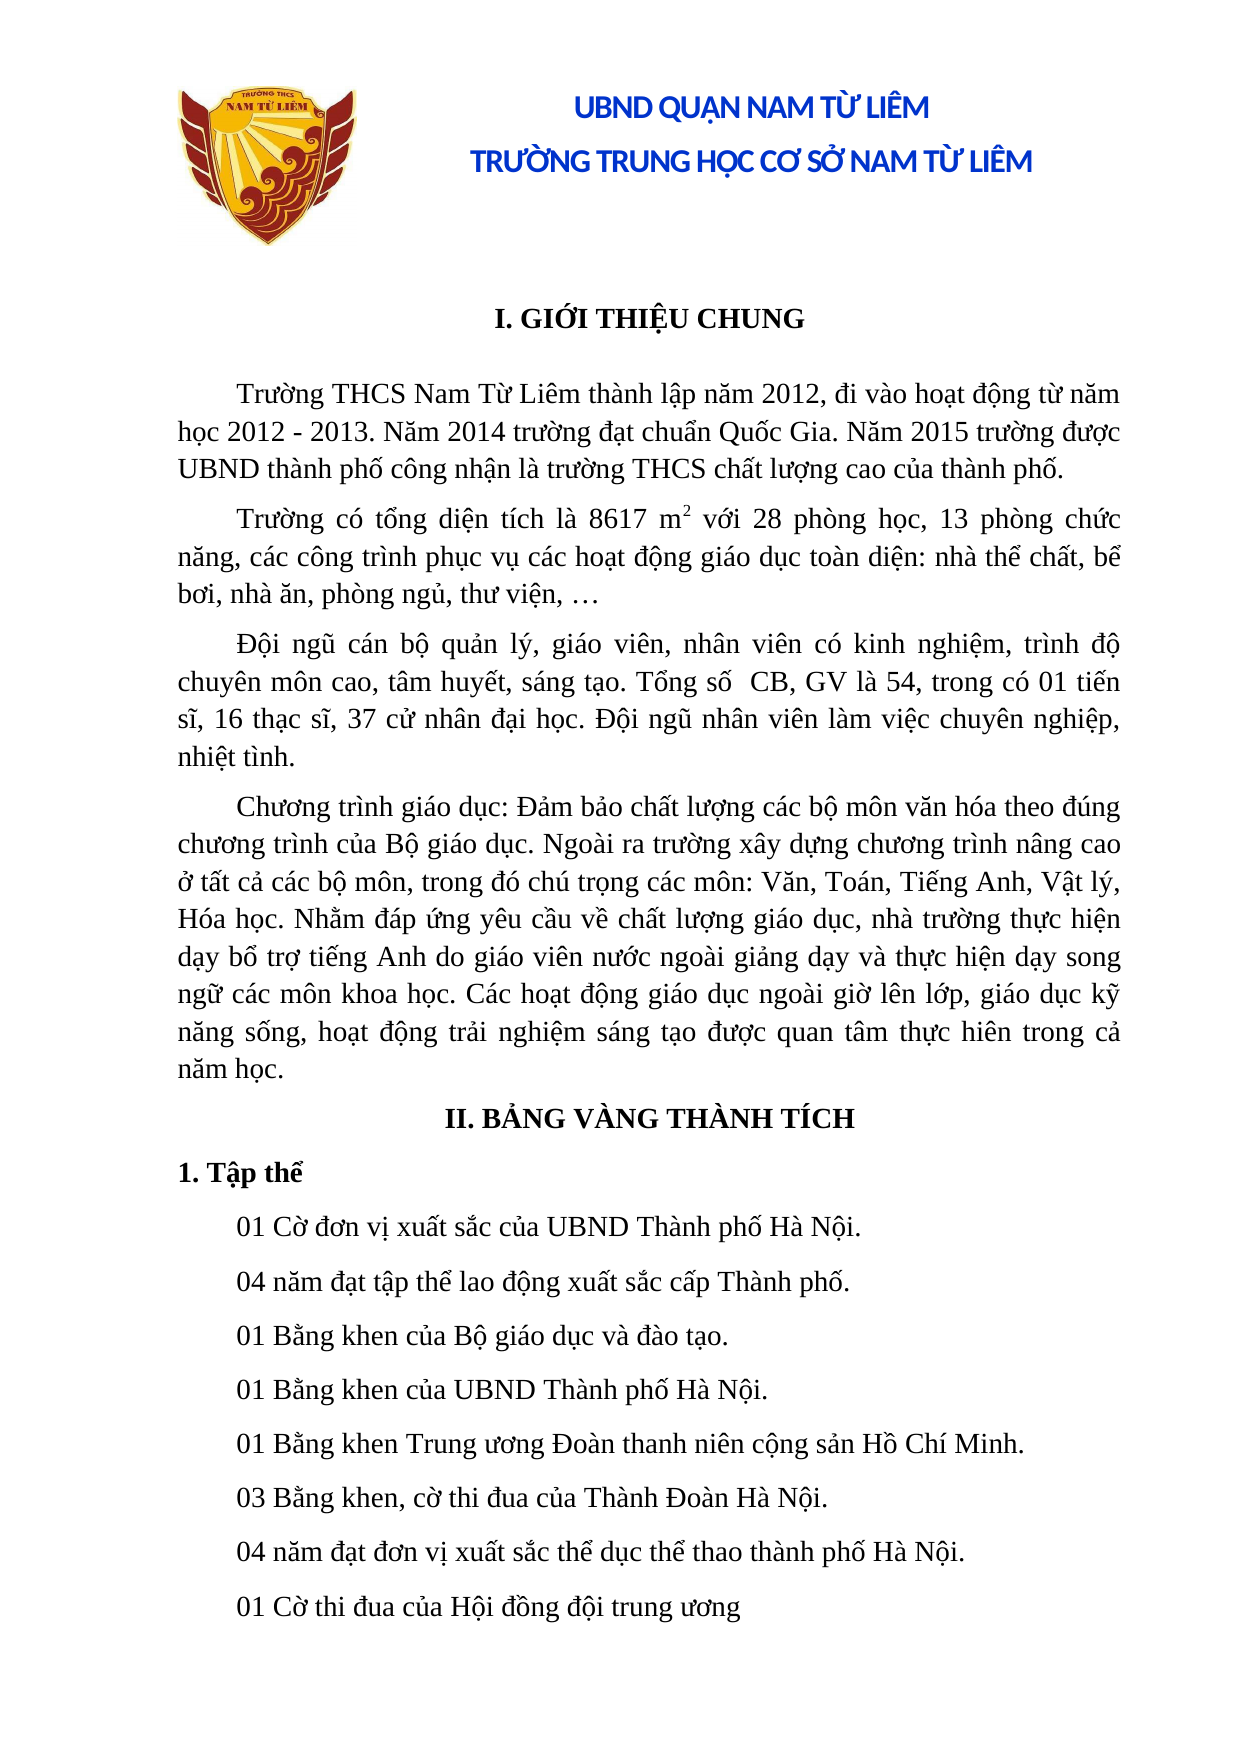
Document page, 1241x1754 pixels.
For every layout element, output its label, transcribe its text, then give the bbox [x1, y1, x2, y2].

text 04 năm đạt đơn vị xuất sắc thể dục thể thao thành phố Hà Nội. [177, 1526, 1122, 1568]
text 01 Cờ thi đua của Hội đồng đội trung ương [177, 1581, 1122, 1622]
text 01 Bằng khen của UBND Thành phố Hà Nội. [177, 1364, 1122, 1406]
text Trường THCS Nam Từ Liêm thành lập năm 2012, đi vào hoạt động từ năm học 2012 - 2013. Năm 2014 trường đạt chuẩn Quốc Gia. Năm 2015 trường được UBND thành phố công nhận là trường THCS chất lượng cao của thành phố. [177, 372, 1122, 485]
picture [177, 86, 357, 246]
text 01 Bằng khen của Bộ giáo dục và đào tạo. [177, 1310, 1122, 1351]
text 1. Tập thể [177, 1147, 1122, 1189]
text Chương trình giáo dục: Đảm bảo chất lượng các bộ môn văn hóa theo đúng chương trình của Bộ giáo dục. Ngoài ra trường xây dựng chương trình nâng cao ở tất cả các bộ môn, trong đó chú trọng các môn: Văn, Toán, Tiếng Anh, Vật lý, Hóa học. Nhằm đáp ứng yêu cầu về chất lượng giáo dục, nhà trường thực hiện dạy bổ trợ tiếng Anh do giáo viên nước ngoài giảng dạy và thực hiện dạy song ngữ các môn khoa học. Các hoạt động giáo dục ngoài giờ lên lớp, giáo dục kỹ năng sống, hoạt động trải nghiệm sáng tạo được quan tâm thực hiên trong cả năm học. [177, 785, 1122, 1085]
table_header UBND QUẬN NAM TỪ LIÊM TRƯỜNG TRUNG HỌC CƠ SỞ NAM TỪ LIÊM [368, 86, 1137, 272]
text 01 Bằng khen Trung ương Đoàn thanh niên cộng sản Hồ Chí Minh. [177, 1418, 1122, 1460]
text Đội ngũ cán bộ quản lý, giáo viên, nhân viên có kinh nghiệm, trình độ chuyên môn cao, tâm huyết, sáng tạo. Tổng số CB, GV là 54, trong có 01 tiến sĩ, 16 thạc sĩ, 37 cử nhân đại học. Đội ngũ nhân viên làm việc chuyên nghiệp, nhiệt tình. [177, 622, 1122, 772]
text II. BẢNG VÀNG THÀNH TÍCH [177, 1097, 1122, 1135]
text I. GIỚI THIỆU CHUNG [177, 272, 1122, 334]
text Trường có tổng diện tích là 8617 m2 với 28 phòng học, 13 phòng chức năng, các công trình phục vụ các hoạt động giáo dục toàn diện: nhà thể chất, bể bơi, nhà ăn, phòng ngủ, thư viện, … [177, 497, 1122, 610]
text 04 năm đạt tập thể lao động xuất sắc cấp Thành phố. [177, 1256, 1122, 1297]
table_header [166, 86, 368, 272]
text 01 Cờ đơn vị xuất sắc của UBND Thành phố Hà Nội. [177, 1201, 1122, 1243]
text 03 Bằng khen, cờ thi đua của Thành Đoàn Hà Nội. [177, 1472, 1122, 1514]
